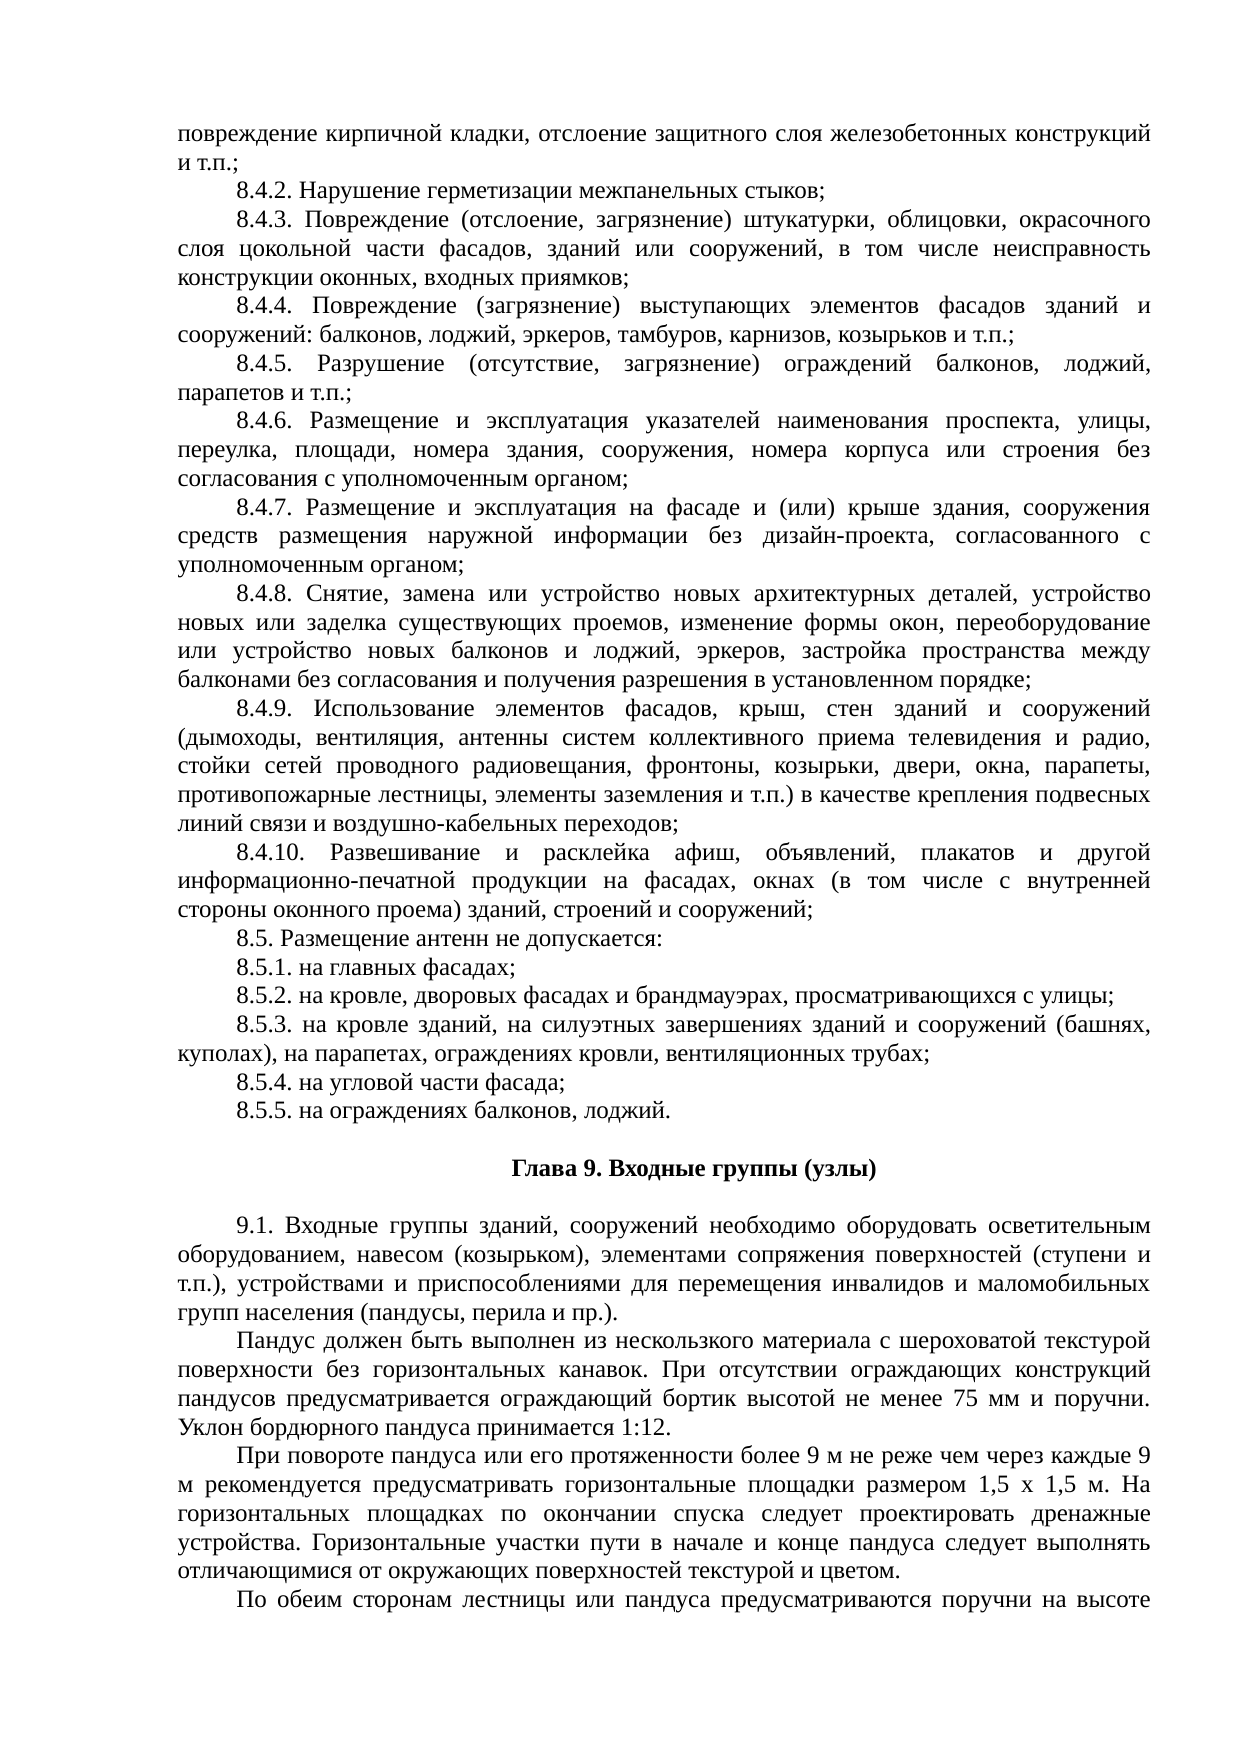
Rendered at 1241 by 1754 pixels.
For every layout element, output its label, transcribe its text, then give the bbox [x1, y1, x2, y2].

text 8.5.1. на главных фасадах; [177, 952, 1152, 981]
text 8.4.8. Снятие, замена или устройство новых архитектурных деталей, устройство новых или заделка существующих проемов, изменение формы окон, переоборудование или устройство новых балконов и лоджий, эркеров, застройка пространства между балконами без согласования и получения разрешения в установленном порядке; [177, 578, 1152, 693]
text 8.4.6. Размещение и эксплуатация указателей наименования проспекта, улицы, переулка, площади, номера здания, сооружения, номера корпуса или строения без согласования с уполномоченным органом; [177, 406, 1152, 492]
text 8.5.3. на кровле зданий, на силуэтных завершениях зданий и сооружений (башнях, куполах), на парапетах, ограждениях кровли, вентиляционных трубах; [177, 1009, 1152, 1067]
text 8.5.5. на ограждениях балконов, лоджий. [177, 1096, 1152, 1124]
text 8.4.10. Развешивание и расклейка афиш, объявлений, плакатов и другой информационно-печатной продукции на фасадах, окнах (в том числе с внутренней стороны оконного проема) зданий, строений и сооружений; [177, 837, 1152, 923]
text 8.4.4. Повреждение (загрязнение) выступающих элементов фасадов зданий и сооружений: балконов, лоджий, эркеров, тамбуров, карнизов, козырьков и т.п.; [177, 291, 1152, 348]
text 8.4.5. Разрушение (отсутствие, загрязнение) ограждений балконов, лоджий, парапетов и т.п.; [177, 348, 1152, 406]
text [177, 118, 1152, 176]
text Пандус должен быть выполнен из нескользкого материала с шероховатой текстурой поверхности без горизонтальных канавок. При отсутствии ограждающих конструкций пандусов предусматривается ограждающий бортик высотой не менее 75 мм и поручни. Уклон бордюрного пандуса принимается 1:12. [177, 1326, 1152, 1441]
text Глава 9. Входные группы (узлы) [177, 1153, 1152, 1182]
text 9.1. Входные группы зданий, сооружений необходимо оборудовать осветительным оборудованием, навесом (козырьком), элементами сопряжения поверхностей (ступени и т.п.), устройствами и приспособлениями для перемещения инвалидов и маломобильных групп населения (пандусы, перила и пр.). [177, 1211, 1152, 1326]
text 8.4.7. Размещение и эксплуатация на фасаде и (или) крыше здания, сооружения средств размещения наружной информации без дизайн-проекта, согласованного с уполномоченным органом; [177, 492, 1152, 578]
text 8.4.2. Нарушение герметизации межпанельных стыков; [177, 176, 1152, 204]
text 8.4.3. Повреждение (отслоение, загрязнение) штукатурки, облицовки, окрасочного слоя цокольной части фасадов, зданий или сооружений, в том числе неисправность конструкции оконных, входных приямков; [177, 204, 1152, 291]
text 8.5.2. на кровле, дворовых фасадах и брандмауэрах, просматривающихся с улицы; [177, 981, 1152, 1009]
text 8.4.9. Использование элементов фасадов, крыш, стен зданий и сооружений (дымоходы, вентиляция, антенны систем коллективного приема телевидения и радио, стойки сетей проводного радиовещания, фронтоны, козырьки, двери, окна, парапеты, противопожарные лестницы, элементы заземления и т.п.) в качестве крепления подвесных линий связи и воздушно-кабельных переходов; [177, 693, 1152, 837]
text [177, 1584, 1152, 1613]
text 8.5.4. на угловой части фасада; [177, 1067, 1152, 1096]
text 8.5. Размещение антенн не допускается: [177, 923, 1152, 952]
text При повороте пандуса или его протяженности более 9 м не реже чем через каждые 9 м рекомендуется предусматривать горизонтальные площадки размером 1,5 x 1,5 м. На горизонтальных площадках по окончании спуска следует проектировать дренажные устройства. Горизонтальные участки пути в начале и конце пандуса следует выполнять отличающимися от окружающих поверхностей текстурой и цветом. [177, 1441, 1152, 1584]
